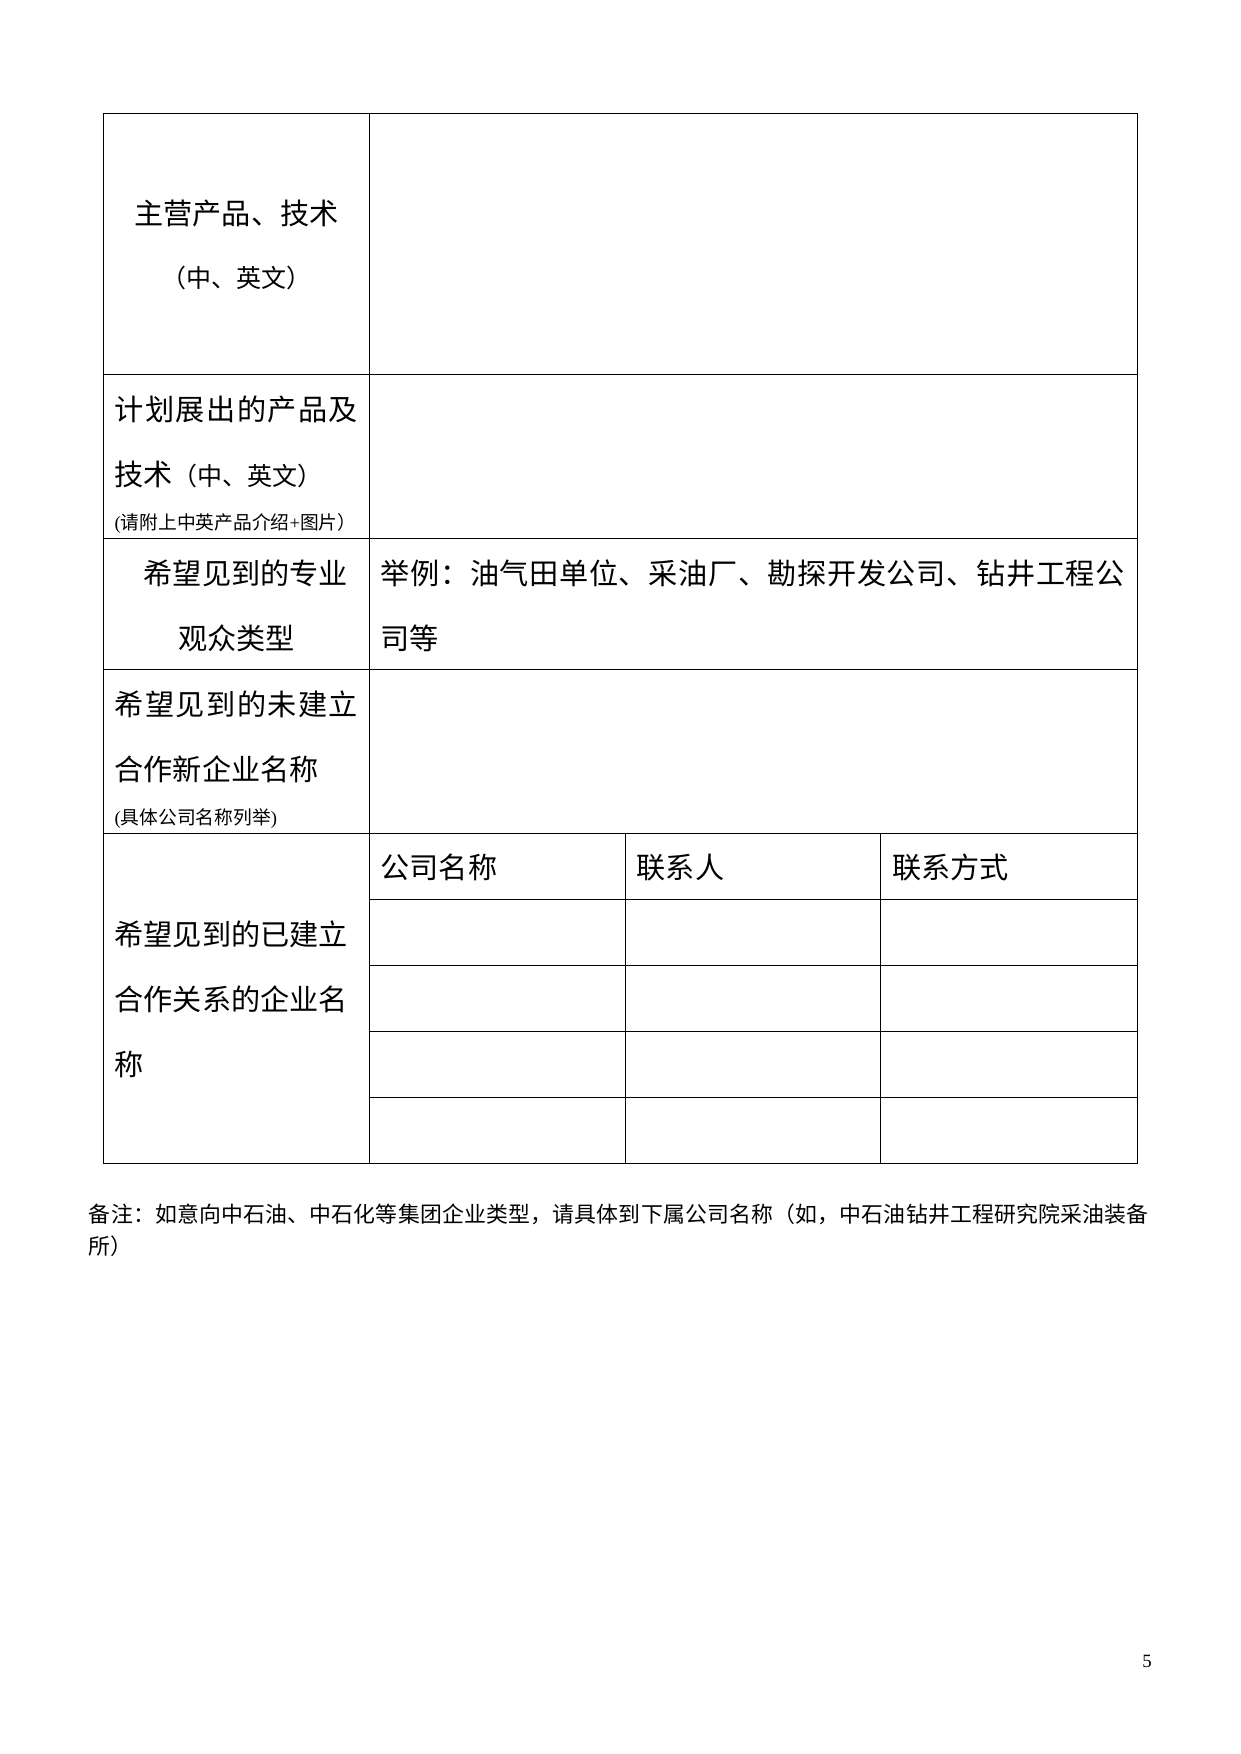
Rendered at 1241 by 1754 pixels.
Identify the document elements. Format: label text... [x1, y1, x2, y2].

table_cell 希望见到的未建立合作新企业名称 (具体公司名称列举) [104, 670, 369, 832]
text 备注：如意向中石油、中石化等集团企业类型，请具体到下属公司名称（如，中石油钻井工程研究院采油装备所） [89, 1196, 1152, 1261]
table_cell [881, 1032, 1137, 1097]
table_cell [626, 966, 880, 1031]
table_cell [370, 375, 1137, 538]
table_cell [881, 966, 1137, 1031]
table_cell 计划展出的产品及技术（中、英文） (请附上中英产品介绍+图片） [104, 375, 369, 538]
table_cell [626, 900, 880, 964]
table_cell [370, 966, 625, 1031]
table_cell [626, 1098, 880, 1163]
table_cell [370, 670, 1137, 832]
table_cell [370, 114, 1137, 374]
table_cell [626, 1032, 880, 1097]
table_cell [370, 1098, 625, 1163]
table_cell [370, 900, 625, 964]
table_cell 举例：油气田单位、采油厂、勘探开发公司、钻井工程公司等 [370, 539, 1137, 669]
table_cell [370, 1032, 625, 1097]
table_cell [881, 900, 1137, 964]
table_cell 公司名称 [370, 834, 625, 898]
table_cell 主营产品、技术 （中、英文） [104, 114, 369, 374]
table_cell 希望见到的已建立合作关系的企业名称 [104, 834, 369, 1163]
table_cell 联系人 [626, 834, 880, 898]
table_cell [881, 1098, 1137, 1163]
table_cell 希望见到的专业 观众类型 [104, 539, 369, 669]
table_cell 联系方式 [881, 834, 1137, 898]
